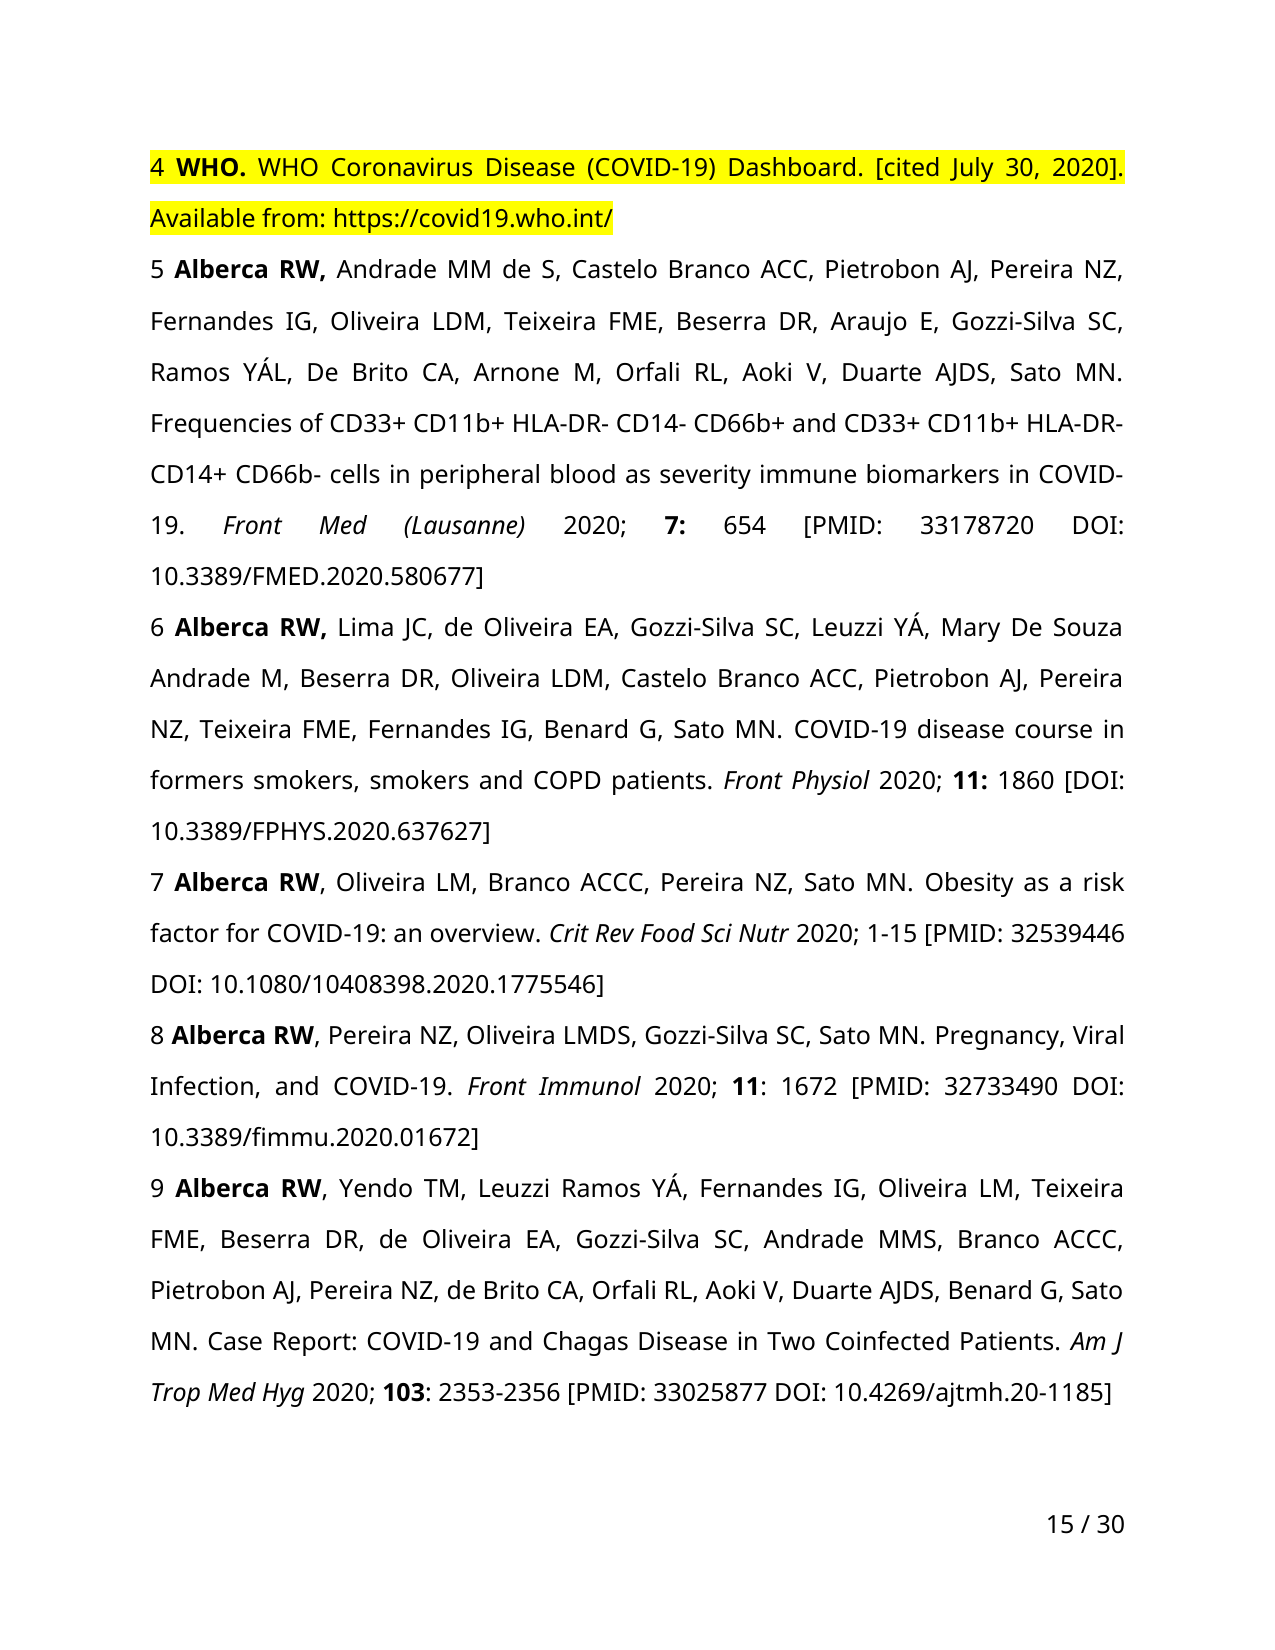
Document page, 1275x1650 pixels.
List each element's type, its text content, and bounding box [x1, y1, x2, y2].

text 4 WHO. WHO Coronavirus Disease (COVID-19) Dashboard. [cited July 30, 2020]. Available from: https://covid19.who.int/ [150, 184, 1125, 235]
text 5 Alberca RW, Andrade MM de S, Castelo Branco ACC, Pietrobon AJ, Pereira NZ, Fernandes IG, Oliveira LDM, Teixeira FME, Beserra DR, Araujo E, Gozzi-Silva SC, Ramos YÁL, De Brito CA, Arnone M, Orfali RL, Aoki V, Duarte AJDS, Sato MN. Frequencies of CD33+ CD11b+ HLA-DR- CD14- CD66b+ and CD33+ CD11b+ HLA-DR- CD14+ CD66b- cells in peripheral blood as severity immune biomarkers in COVID-19. Front Med (Lausanne) 2020; 7: 654 [PMID: 33178720 DOI: 10.3389/FMED.2020.580677] [150, 252, 1125, 592]
text 7 Alberca RW, Oliveira LM, Branco ACCC, Pereira NZ, Sato MN. Obesity as a risk factor for COVID-19: an overview. Crit Rev Food Sci Nutr 2020; 1-15 [PMID: 32539446 DOI: 10.1080/10408398.2020.1775546] [150, 864, 1125, 1001]
text 9 Alberca RW, Yendo TM, Leuzzi Ramos YÁ, Fernandes IG, Oliveira LM, Teixeira FME, Beserra DR, de Oliveira EA, Gozzi-Silva SC, Andrade MMS, Branco ACCC, Pietrobon AJ, Pereira NZ, de Brito CA, Orfali RL, Aoki V, Duarte AJDS, Benard G, Sato MN. Case Report: COVID-19 and Chagas Disease in Two Coinfected Patients. Am J Trop Med Hyg 2020; 103: 2353-2356 [PMID: 33025877 DOI: 10.4269/ajtmh.20-1185] [150, 1171, 1125, 1409]
text 6 Alberca RW, Lima JC, de Oliveira EA, Gozzi-Silva SC, Leuzzi YÁ, Mary De Souza Andrade M, Beserra DR, Oliveira LDM, Castelo Branco ACC, Pietrobon AJ, Pereira NZ, Teixeira FME, Fernandes IG, Benard G, Sato MN. COVID-19 disease course in formers smokers, smokers and COPD patients. Front Physiol 2020; 11: 1860 [DOI: 10.3389/FPHYS.2020.637627] [150, 609, 1125, 848]
text 8 Alberca RW, Pereira NZ, Oliveira LMDS, Gozzi-Silva SC, Sato MN. Pregnancy, Viral Infection, and COVID-19. Front Immunol 2020; 11: 1672 [PMID: 32733490 DOI: 10.3389/fimmu.2020.01672] [150, 1018, 1125, 1154]
